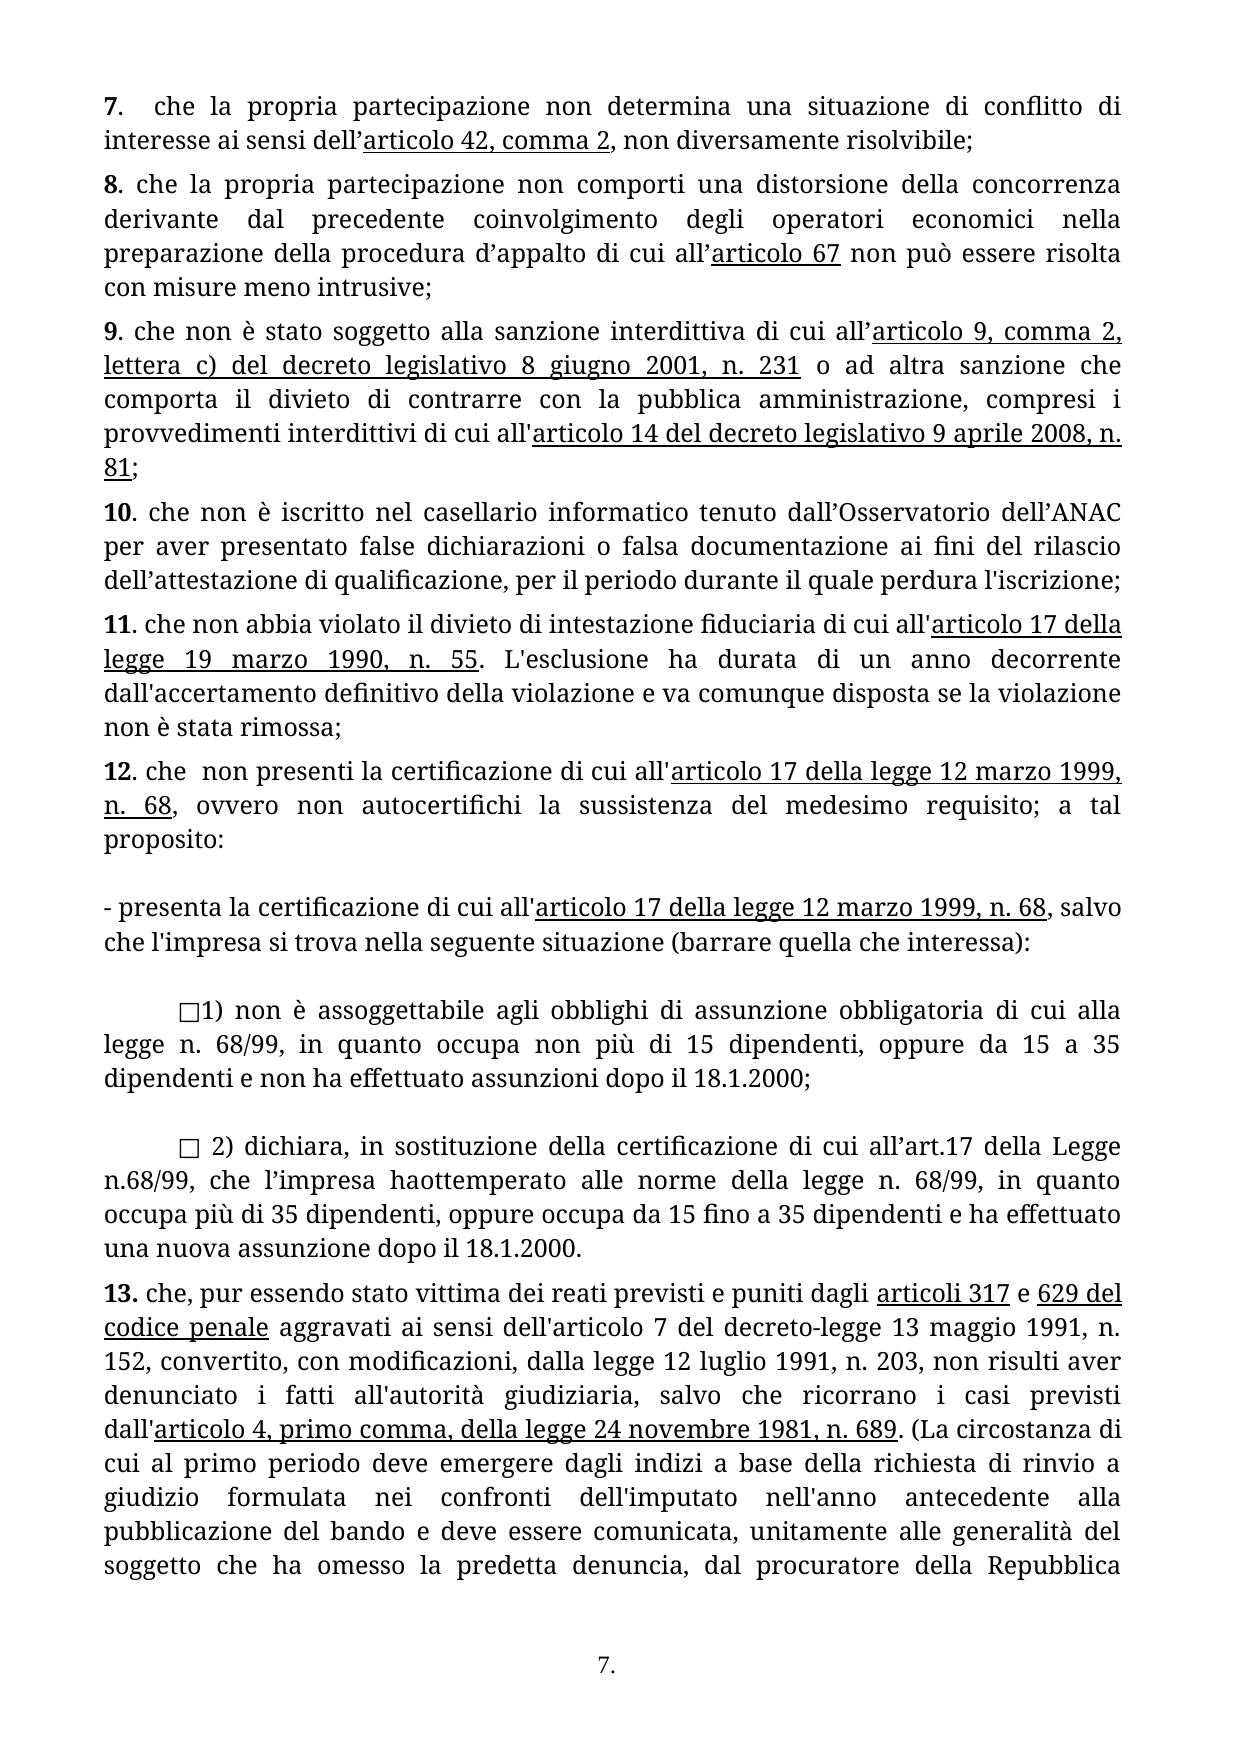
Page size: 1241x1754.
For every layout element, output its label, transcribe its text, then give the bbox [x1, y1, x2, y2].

text 12. che non presenti la certificazione di cui all'articolo 17 della legge 12 marzo 1999, n. 68, ovvero non autocertifichi la sussistenza del medesimo requisito; a tal proposito: [103, 754, 1122, 856]
text 8. che la propria partecipazione non comporti una distorsione della concorrenza derivante dal precedente coinvolgimento degli operatori economici nella preparazione della procedura d’appalto di cui all’articolo 67 non può essere risolta con misure meno intrusive; [103, 167, 1122, 303]
text - presenta la certificazione di cui all'articolo 17 della legge 12 marzo 1999, n. 68, salvo che l'impresa si trova nella seguente situazione (barrare quella che interessa): [103, 856, 1122, 958]
text 7. che la propria partecipazione non determina una situazione di conflitto di interesse ai sensi dell’articolo 42, comma 2, non diversamente risolvibile; [103, 89, 1122, 157]
text □ 2) dichiara, in sostituzione della certificazione di cui all’art.17 della Legge n.68/99, che l’impresa haottemperato alle norme della legge n. 68/99, in quanto occupa più di 35 dipendenti, oppure occupa da 15 fino a 35 dipendenti e ha effettuato una nuova assunzione dopo il 18.1.2000. [103, 1128, 1122, 1265]
text 9. che non è stato soggetto alla sanzione interdittiva di cui all’articolo 9, comma 2, lettera c) del decreto legislativo 8 giugno 2001, n. 231 o ad altra sanzione che comporta il divieto di contrarre con la pubblica amministrazione, compresi i provvedimenti interdittivi di cui all'articolo 14 del decreto legislativo 9 aprile 2008, n. 81; [103, 314, 1122, 484]
text 11. che non abbia violato il divieto di intestazione fiduciaria di cui all'articolo 17 della legge 19 marzo 1990, n. 55. L'esclusione ha durata di un anno decorrente dall'accertamento definitivo della violazione e va comunque disposta se la violazione non è stata rimossa; [103, 607, 1122, 743]
text □1) non è assoggettabile agli obblighi di assunzione obbligatoria di cui alla legge n. 68/99, in quanto occupa non più di 15 dipendenti, oppure da 15 a 35 dipendenti e non ha effettuato assunzioni dopo il 18.1.2000; [103, 992, 1122, 1094]
text 10. che non è iscritto nel casellario informatico tenuto dall’Osservatorio dell’ANAC per aver presentato false dichiarazioni o falsa documentazione ai fini del rilascio dell’attestazione di qualificazione, per il periodo durante il quale perdura l'iscrizione; [103, 494, 1122, 597]
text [103, 1275, 1122, 1582]
